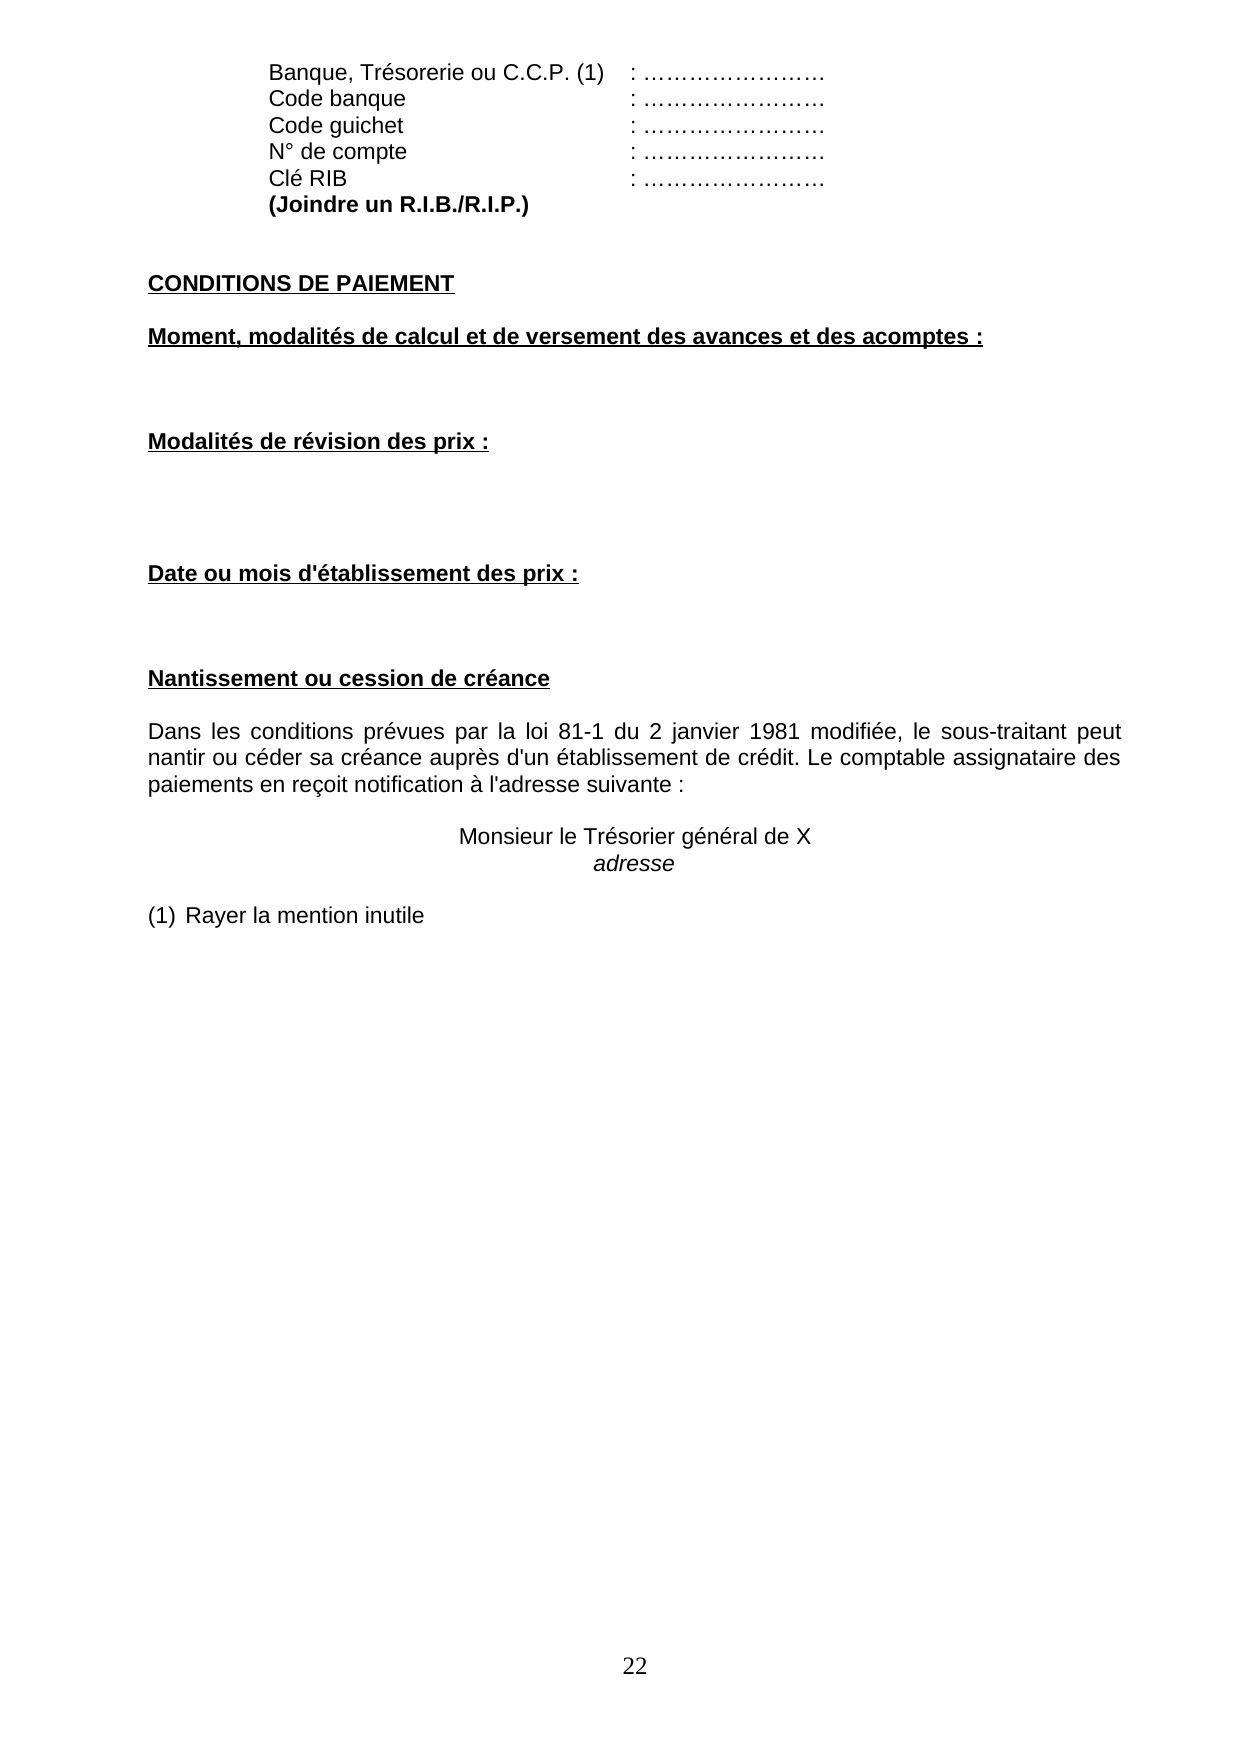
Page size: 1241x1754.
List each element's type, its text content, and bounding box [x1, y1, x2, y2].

text CONDITIONS DE PAIEMENT [148, 270, 1122, 296]
text Moment, modalités de calcul et de versement des avances et des acomptes : [148, 323, 1122, 349]
text Dans les conditions prévues par la loi 81-1 du 2 janvier 1981 modifiée, le sous-traitant peut nantir ou céder sa créance auprès d'un établissement de crédit. Le comptable assignataire des paiements en reçoit notification à l'adresse suivante : [148, 718, 1122, 797]
text N° de compte : …………………… [148, 138, 1122, 164]
text Modalités de révision des prix : [148, 428, 1122, 454]
text Date ou mois d'établissement des prix : [148, 560, 1122, 586]
text (Joindre un R.I.B./R.I.P.) [148, 191, 1122, 217]
text Monsieur le Trésorier général de X [148, 823, 1122, 850]
text Code banque : …………………… [148, 85, 1122, 112]
text Nantissement ou cession de créance [148, 665, 1122, 692]
text Code guichet : …………………… [148, 112, 1122, 138]
text Banque, Trésorerie ou C.C.P. (1) : …………………… [148, 59, 1122, 85]
list Rayer la mention inutile [148, 902, 1122, 929]
text adresse [148, 850, 1122, 876]
text Clé RIB : …………………… [148, 164, 1122, 191]
